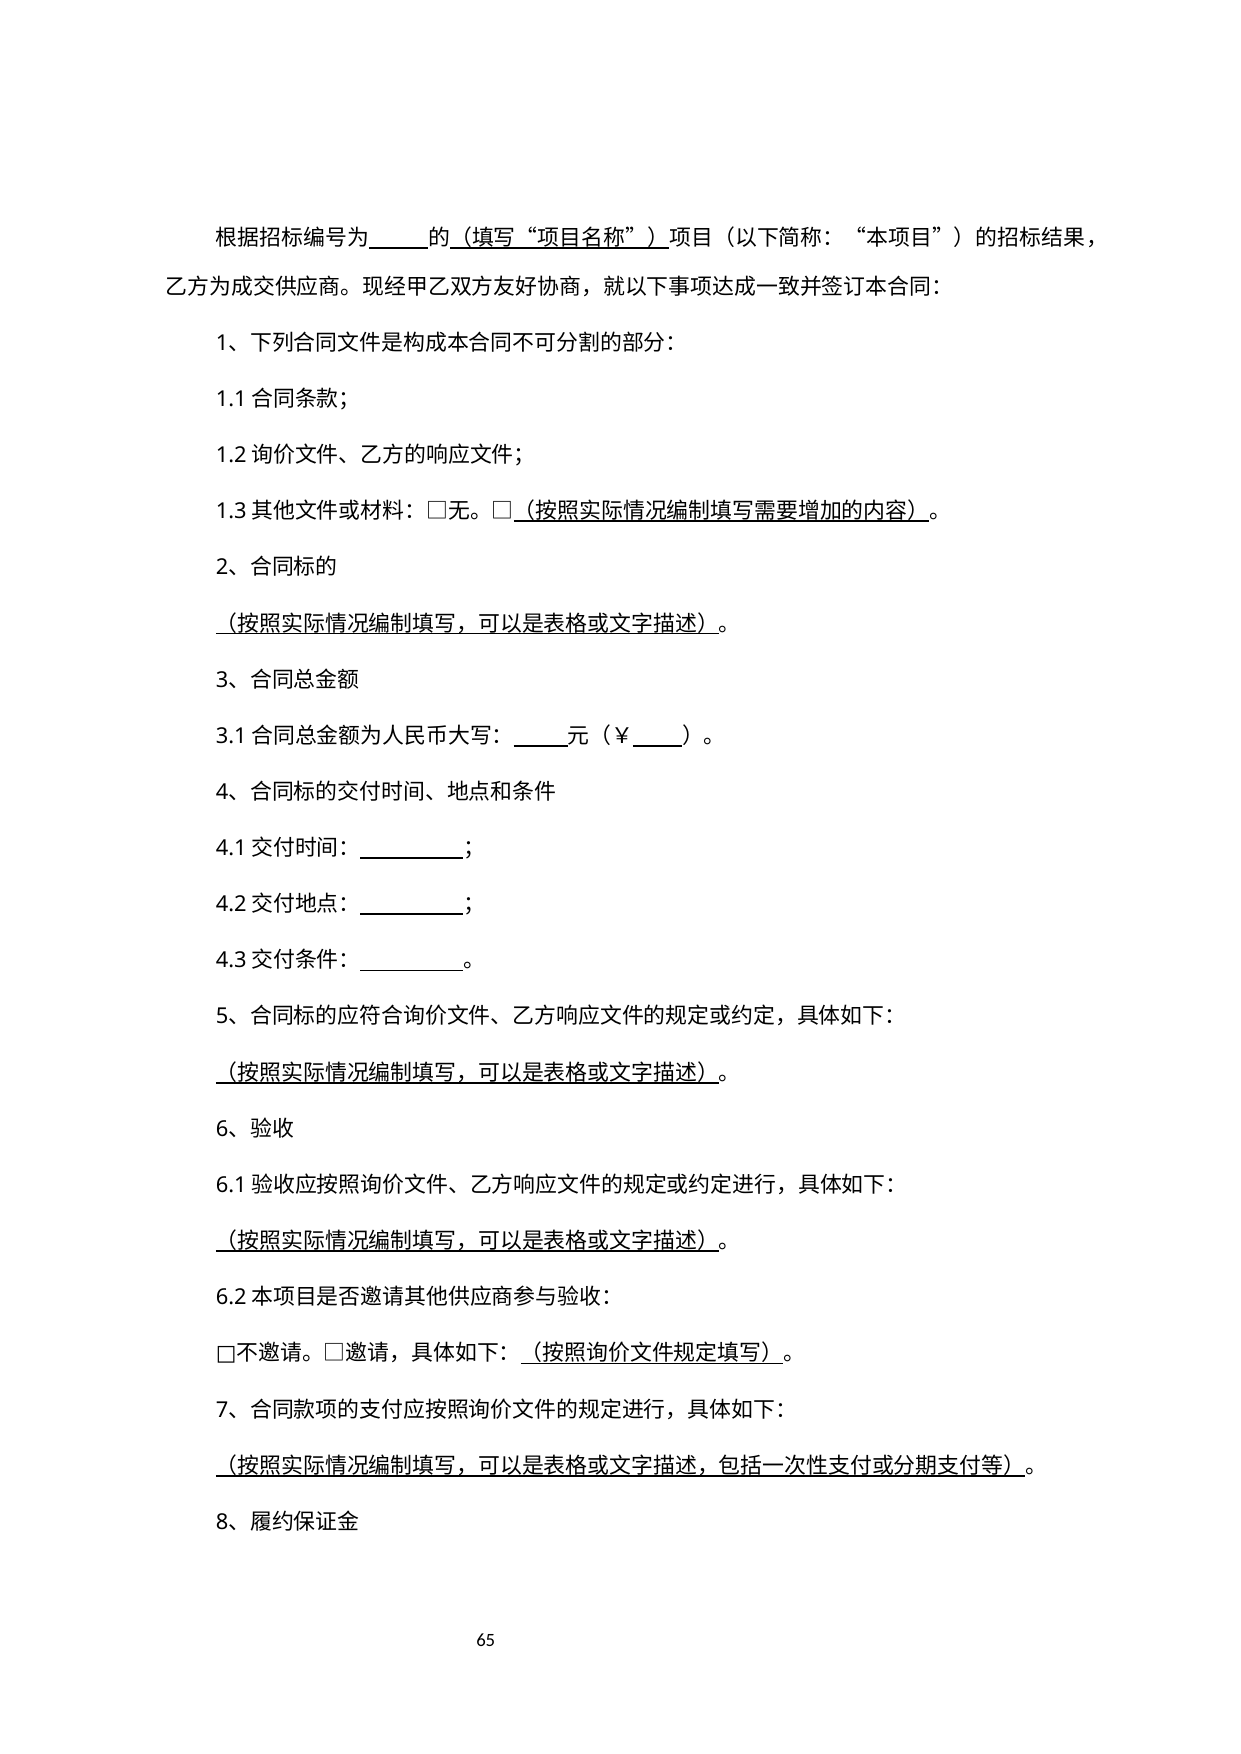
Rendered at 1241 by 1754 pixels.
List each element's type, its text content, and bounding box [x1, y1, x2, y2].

text 7、合同款项的支付应按照询价文件的规定进行，具体如下： [165, 1391, 1087, 1424]
text 5、合同标的应符合询价文件、乙方响应文件的规定或约定，具体如下： [165, 998, 1087, 1031]
text 4.2交付地点： ； [165, 886, 1087, 918]
text （按照实际情况编制填写，可以是表格或文字描述）。 [165, 1054, 1087, 1087]
text （按照实际情况编制填写，可以是表格或文字描述）。 [165, 605, 1087, 638]
text 根据招标编号为 的（填写“项目名称”）项目（以下简称：“本项目”）的招标结果，乙方为成交供应商。现经甲乙双方友好协商，就以下事项达成一致并签订本合同： [165, 219, 1087, 301]
text 2、合同标的 [165, 549, 1087, 582]
text 4.1交付时间： ； [165, 830, 1087, 862]
text 3、合同总金额 [165, 661, 1087, 694]
text 6、验收 [165, 1111, 1087, 1143]
text 6.1验收应按照询价文件、乙方响应文件的规定或约定进行，具体如下： [165, 1167, 1087, 1199]
text 4、合同标的交付时间、地点和条件 [165, 774, 1087, 806]
text 8、履约保证金 [165, 1503, 1087, 1536]
text 1.2询价文件、乙方的响应文件； [165, 437, 1087, 469]
text 6.2本项目是否邀请其他供应商参与验收： [165, 1279, 1087, 1311]
text 1.1合同条款； [165, 381, 1087, 413]
text □不邀请。□邀请，具体如下：（按照询价文件规定填写）。 [165, 1335, 1087, 1368]
text （按照实际情况编制填写，可以是表格或文字描述）。 [165, 1223, 1087, 1255]
text 1、下列合同文件是构成本合同不可分割的部分： [165, 324, 1087, 357]
text 1.3其他文件或材料：□无。□（按照实际情况编制填写需要增加的内容）。 [165, 493, 1087, 525]
text 4.3交付条件： 。 [165, 942, 1087, 974]
text 3.1合同总金额为人民币大写： 元（￥ ）。 [165, 717, 1087, 750]
text （按照实际情况编制填写，可以是表格或文字描述，包括一次性支付或分期支付等）。 [165, 1447, 1087, 1480]
